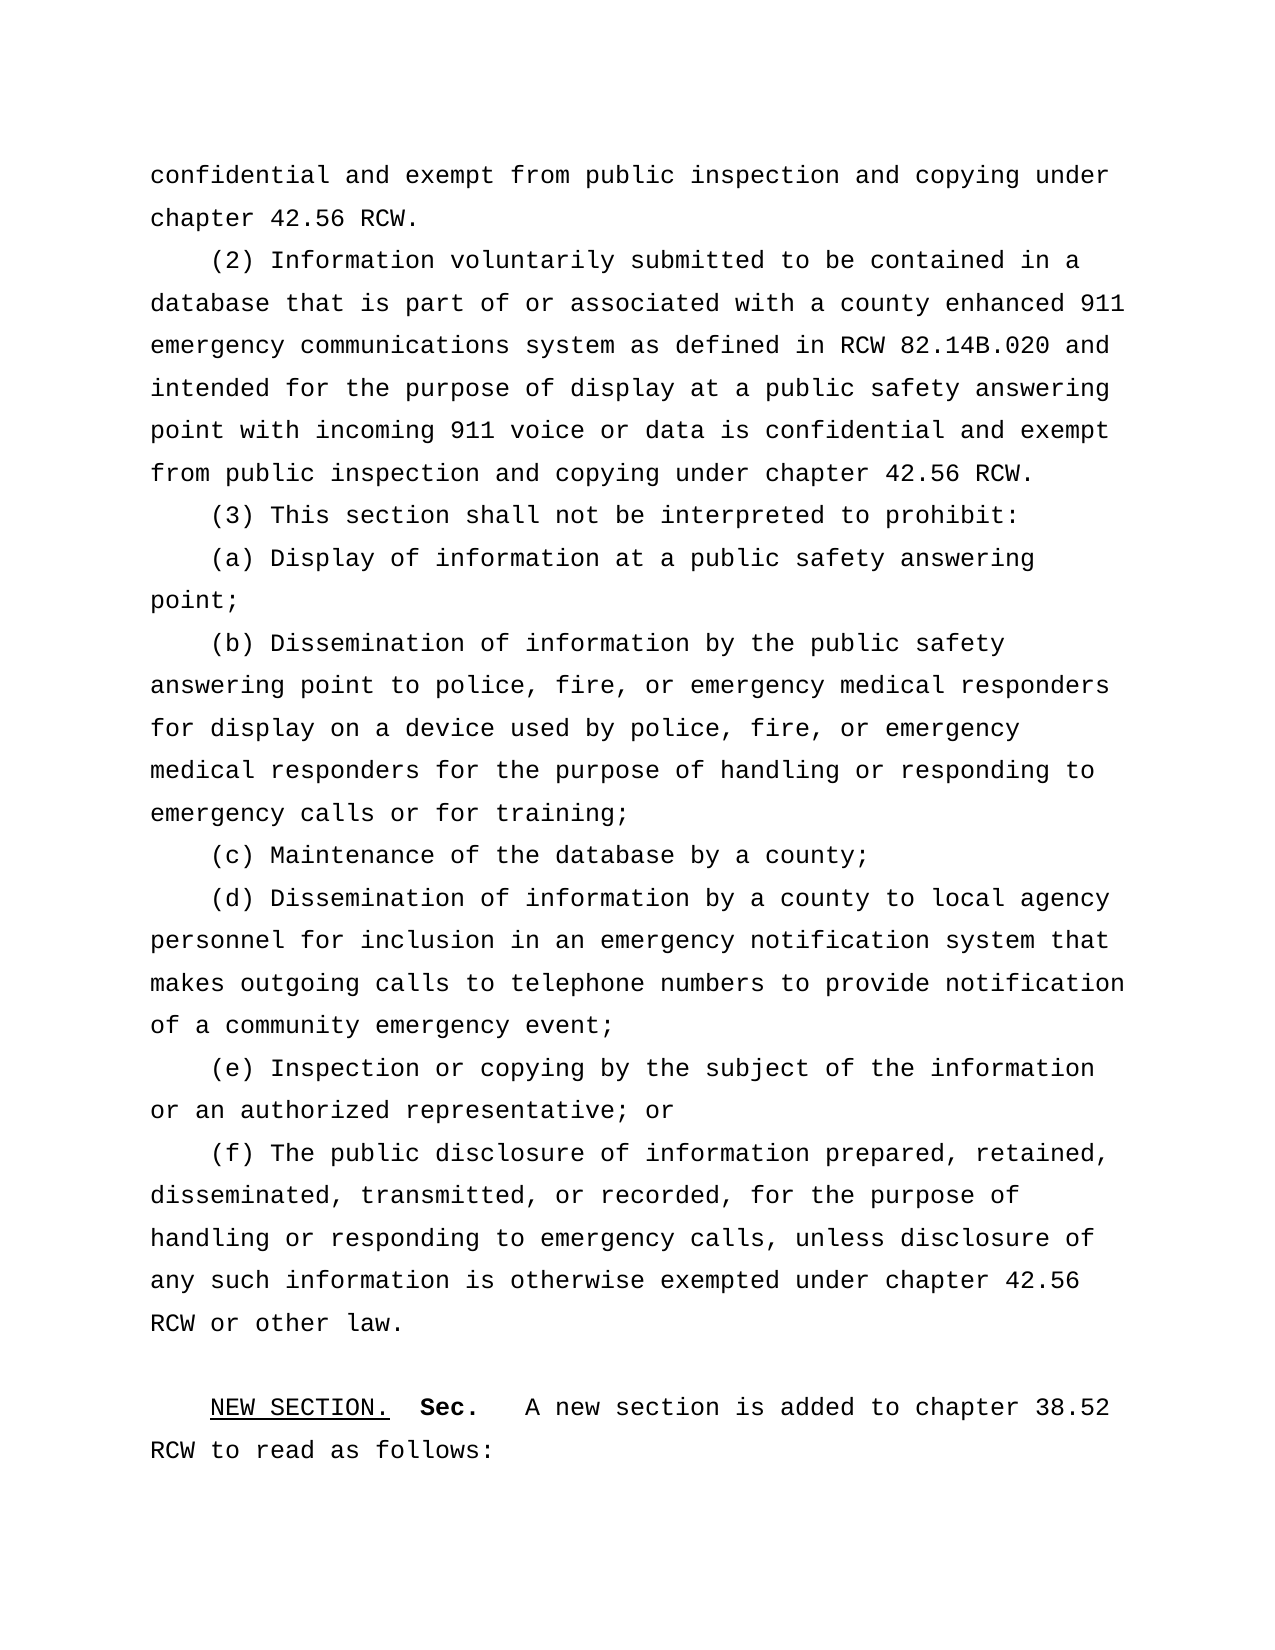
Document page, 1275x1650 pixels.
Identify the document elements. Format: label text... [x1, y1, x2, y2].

text (a) Display of information at a public safety answering point; [150, 532, 1125, 617]
text (f) The public disclosure of information prepared, retained, disseminated, transmitted, or recorded, for the purpose of handling or responding to emergency calls, unless disclosure of any such information is otherwise exempted under chapter 42.56 RCW or other law. [150, 1127, 1125, 1340]
text (2) Information voluntarily submitted to be contained in a database that is part of or associated with a county enhanced 911 emergency communications system as defined in RCW 82.14B.020 and intended for the purpose of display at a public safety answering point with incoming 911 voice or data is confidential and exempt from public inspection and copying under chapter 42.56 RCW. [150, 235, 1125, 490]
text (b) Dissemination of information by the public safety answering point to police, fire, or emergency medical responders for display on a device used by police, fire, or emergency medical responders for the purpose of handling or responding to emergency calls or for training; [150, 617, 1125, 830]
text (e) Inspection or copying by the subject of the information or an authorized representative; or [150, 1042, 1125, 1127]
text (3) This section shall not be interpreted to prohibit: [150, 490, 1125, 532]
text (c) Maintenance of the database by a county; [150, 830, 1125, 872]
text (d) Dissemination of information by a county to local agency personnel for inclusion in an emergency notification system that makes outgoing calls to telephone numbers to provide notification of a community emergency event; [150, 872, 1125, 1042]
text NEW SECTION. Sec. A new section is added to chapter 38.52 RCW to read as follows: [150, 1382, 1125, 1467]
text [150, 150, 1125, 235]
